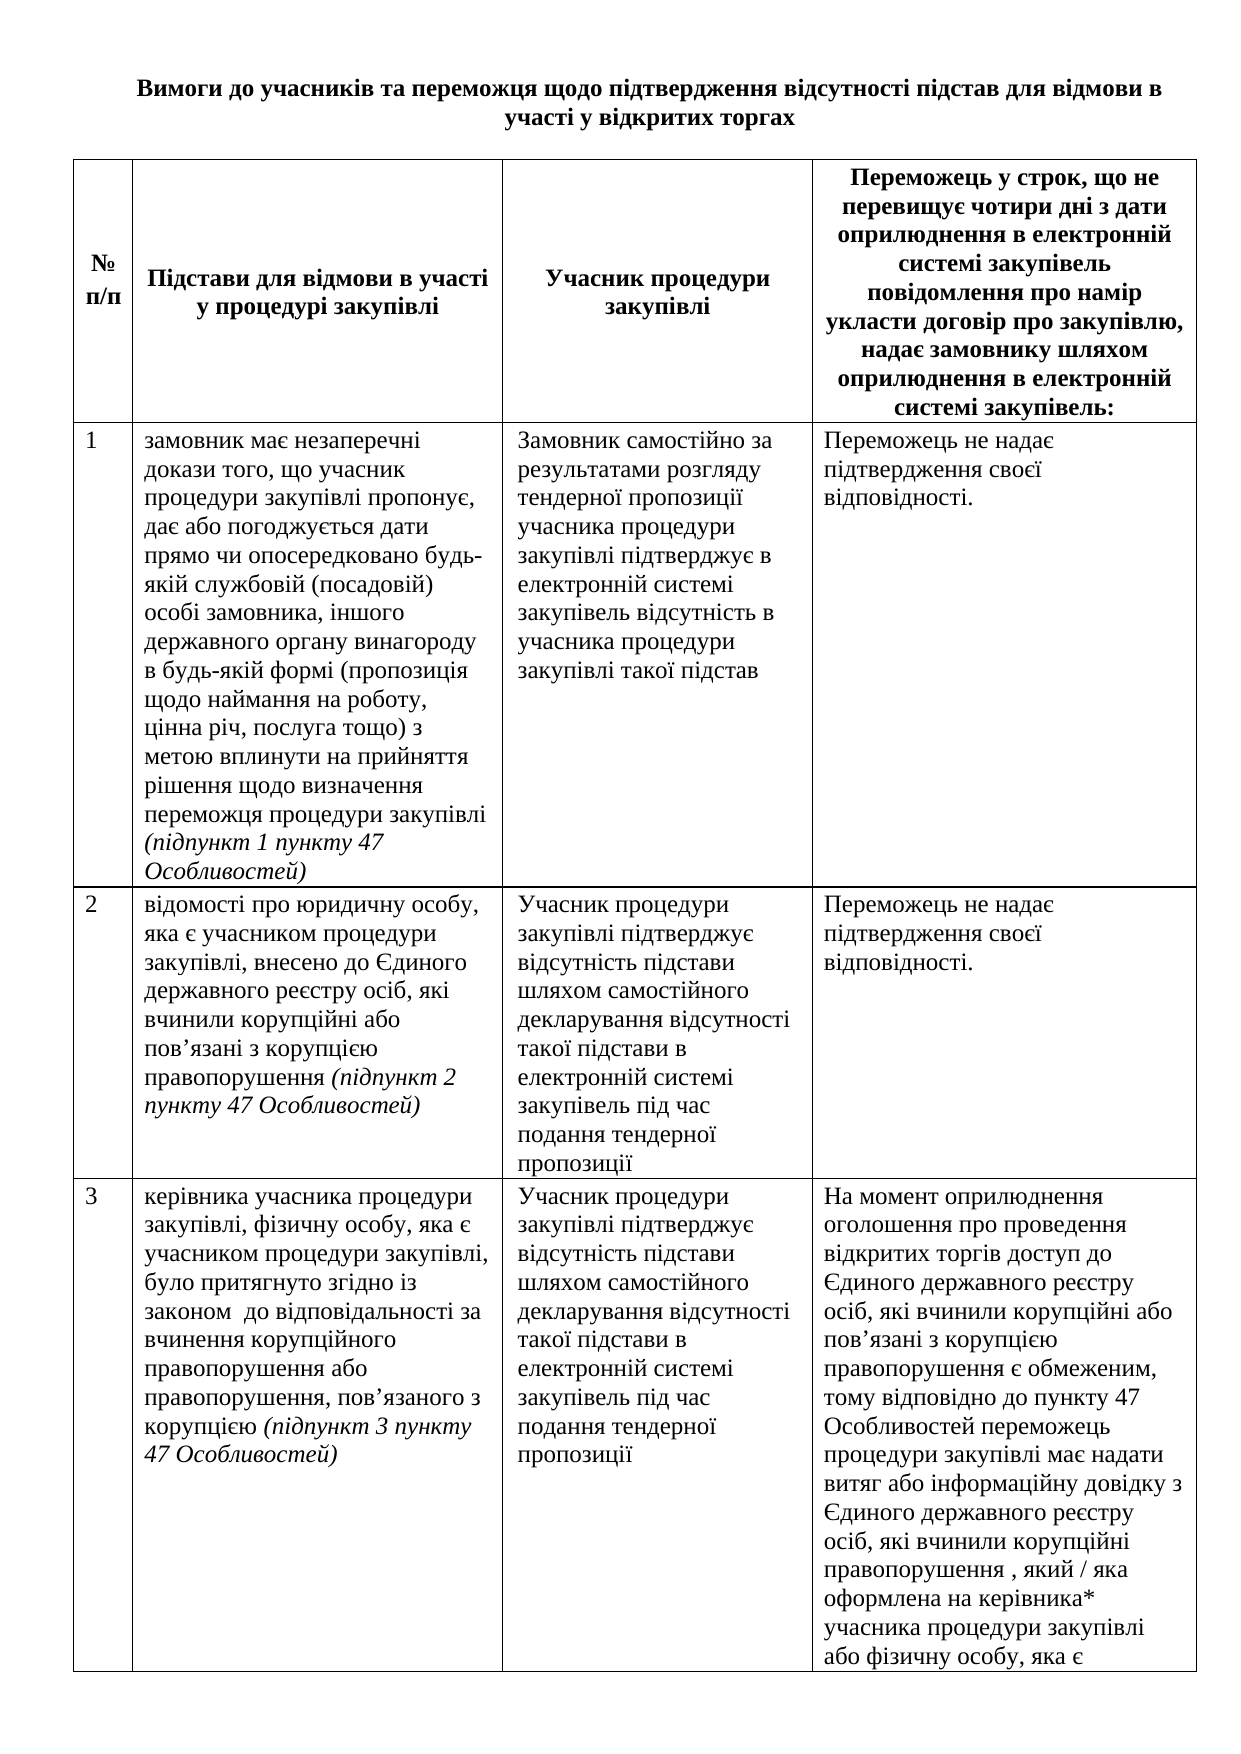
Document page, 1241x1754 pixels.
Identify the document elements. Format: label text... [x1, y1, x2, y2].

table_header Учасник процедури закупівлі [503, 160, 812, 422]
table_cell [503, 1179, 812, 1671]
table_header № п/п [74, 160, 132, 422]
table_cell замовник має незаперечні докази того, що учасник процедури закупівлі пропонує, дає або погоджується дати прямо чи опосередковано будь-якій службовій (посадовій) особі замовника, іншого державного органу винагороду в будь-якій формі (пропозиція щодо наймання на роботу, цінна річ, послуга тощо) з метою вплинути на прийняття рішення щодо визначення переможця процедури закупівлі (підпункт 1 пункту 47 Особливостей) [133, 423, 502, 886]
table_cell відомості про юридичну особу, яка є учасником процедури закупівлі, внесено до Єдиного державного реєстру осіб, які вчинили корупційні або пов’язані з корупцією правопорушення (підпункт 2 пункту 47 Особливостей) [133, 888, 502, 1178]
table_cell 2 [74, 888, 132, 1178]
table_header Переможець у строк, що не перевищує чотири дні з дати оприлюднення в електронній системі закупівель повідомлення про намір укласти договір про закупівлю, надає замовнику шляхом оприлюднення в електронній системі закупівель: [813, 160, 1196, 422]
table_cell Замовник самостійно за результатами розгляду тендерної пропозиції учасника процедури закупівлі підтверджує в електронній системі закупівель відсутність в учасника процедури закупівлі такої підстав [503, 423, 812, 886]
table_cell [133, 1179, 502, 1671]
table_cell Переможець не надає підтвердження своєї відповідності. [813, 423, 1196, 886]
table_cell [813, 1179, 1196, 1671]
table_cell 1 [74, 423, 132, 886]
table_header Підстави для відмови в участі у процедурі закупівлі [133, 160, 502, 422]
table_cell Переможець не надає підтвердження своєї відповідності. [813, 888, 1196, 1178]
text Вимоги до учасників та переможця щодо підтвердження відсутності підстав для відмови в участі у відкритих торгах [118, 73, 1181, 131]
table_cell 3 [74, 1179, 132, 1671]
